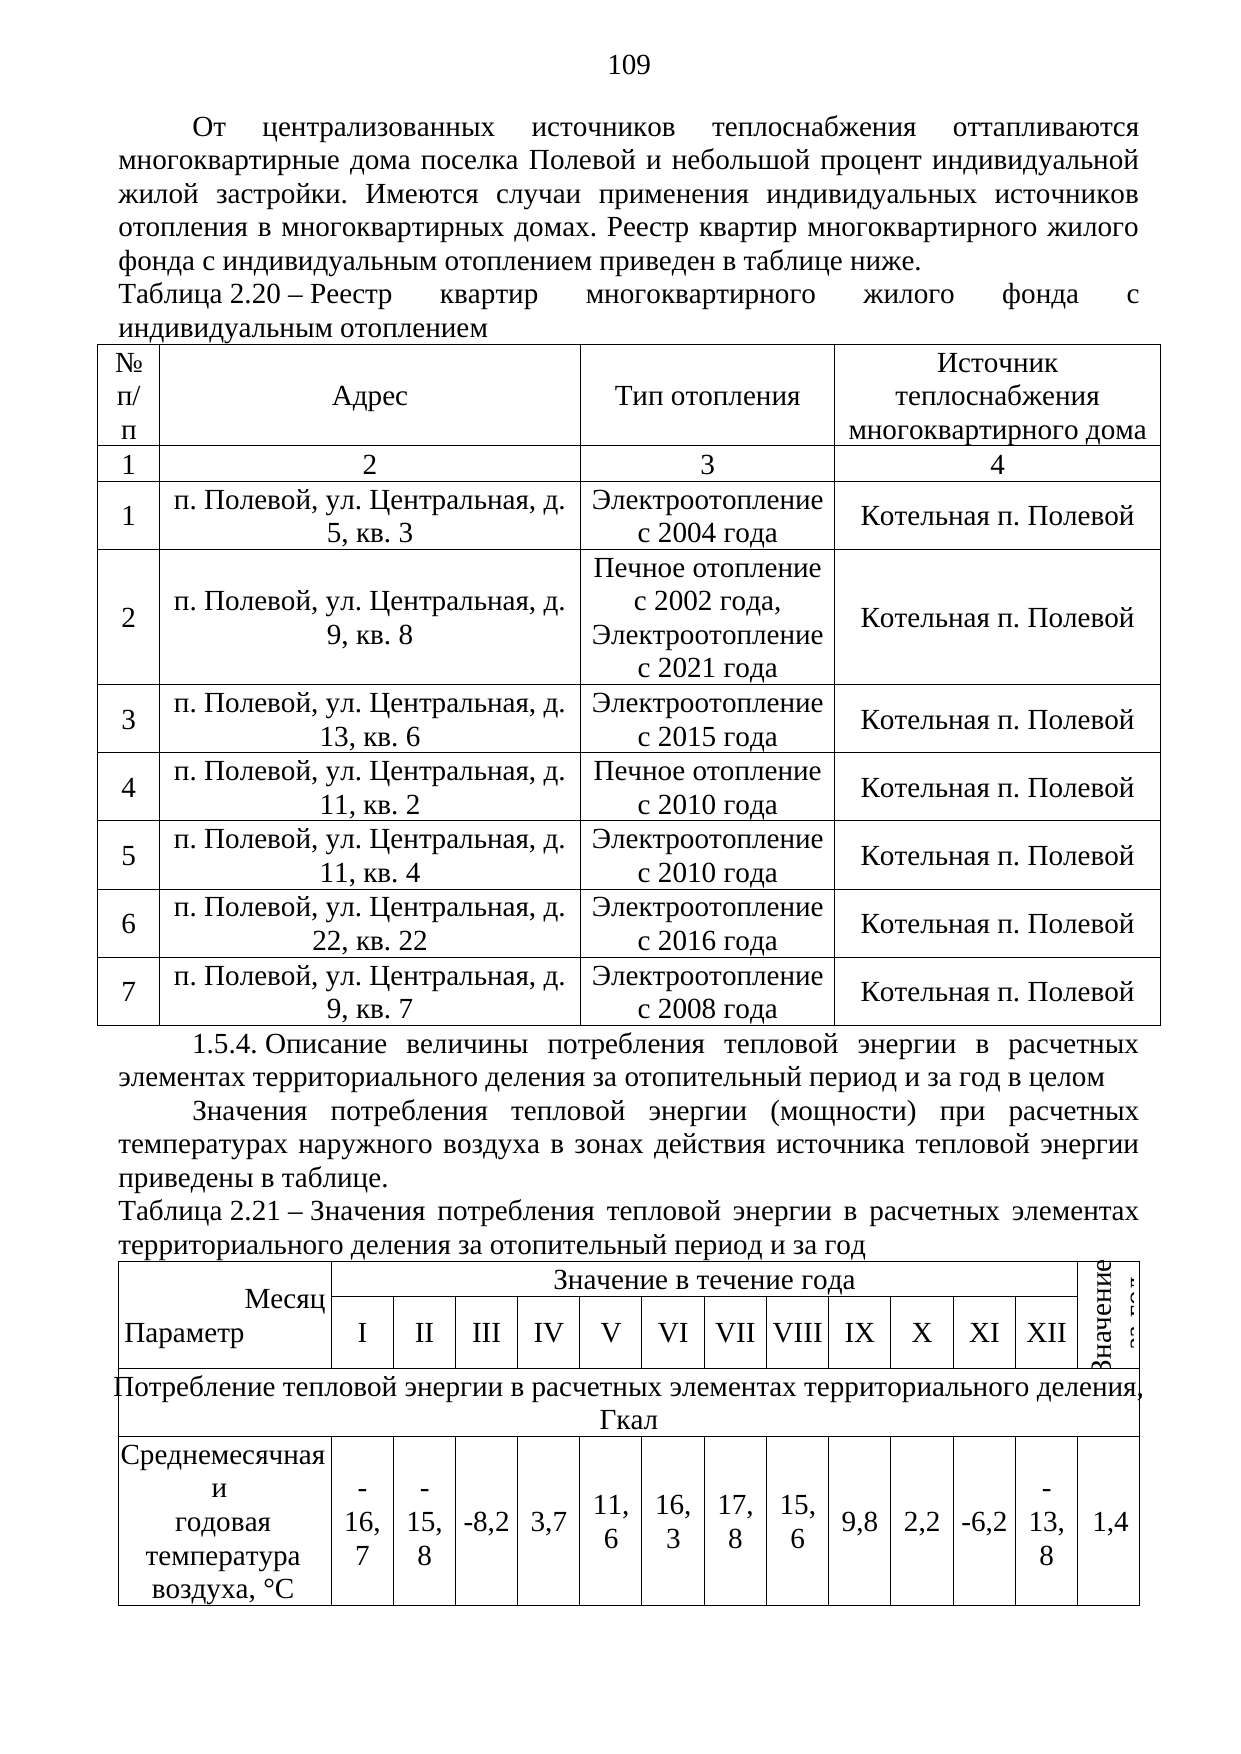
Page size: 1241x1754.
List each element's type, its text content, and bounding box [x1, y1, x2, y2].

text Значения потребления тепловой энергии (мощности) при расчетных температурах наружного воздуха в зонах действия источника тепловой энергии приведены в таблице. [118, 1093, 1140, 1193]
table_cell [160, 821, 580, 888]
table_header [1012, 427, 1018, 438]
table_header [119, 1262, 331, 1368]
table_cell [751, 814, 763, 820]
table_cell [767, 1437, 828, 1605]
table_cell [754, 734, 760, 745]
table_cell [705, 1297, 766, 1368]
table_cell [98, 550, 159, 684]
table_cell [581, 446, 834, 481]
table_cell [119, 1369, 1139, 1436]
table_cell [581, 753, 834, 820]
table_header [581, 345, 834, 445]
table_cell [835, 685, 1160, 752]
subtitle 1.5.4. Описание величины потребления тепловой энергии в расчетных элементах территориального деления за отопительный период и за год в целом [118, 1026, 1140, 1093]
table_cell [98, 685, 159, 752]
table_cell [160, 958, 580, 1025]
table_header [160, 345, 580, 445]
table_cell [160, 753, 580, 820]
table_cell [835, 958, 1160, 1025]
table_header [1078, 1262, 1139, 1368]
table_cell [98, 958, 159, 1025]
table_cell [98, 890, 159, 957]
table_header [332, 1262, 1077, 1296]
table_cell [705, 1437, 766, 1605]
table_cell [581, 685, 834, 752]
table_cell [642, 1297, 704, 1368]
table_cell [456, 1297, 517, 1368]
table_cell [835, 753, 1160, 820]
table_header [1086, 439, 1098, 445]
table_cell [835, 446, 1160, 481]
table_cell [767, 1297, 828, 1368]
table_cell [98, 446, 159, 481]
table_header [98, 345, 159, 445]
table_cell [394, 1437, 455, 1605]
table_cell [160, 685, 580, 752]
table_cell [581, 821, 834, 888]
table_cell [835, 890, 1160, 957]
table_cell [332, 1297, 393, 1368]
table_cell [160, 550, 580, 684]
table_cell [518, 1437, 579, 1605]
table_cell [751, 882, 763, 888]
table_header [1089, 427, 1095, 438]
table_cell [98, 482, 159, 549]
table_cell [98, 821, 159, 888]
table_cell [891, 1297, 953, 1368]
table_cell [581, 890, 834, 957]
text От централизованных источников теплоснабжения оттапливаются многоквартирные дома поселка Полевой и небольшой процент индивидуальной жилой застройки. Имеются случаи применения индивидуальных источников отопления в многоквартирных домах. Реестр квартир многоквартирного жилого фонда с индивидуальным отоплением приведен в таблице ниже. [118, 109, 1140, 277]
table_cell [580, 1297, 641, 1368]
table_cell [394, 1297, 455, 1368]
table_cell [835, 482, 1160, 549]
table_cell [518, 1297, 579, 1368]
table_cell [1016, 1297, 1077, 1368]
list Значения потребления тепловой энергии в расчетных элементах территориального деления за отопительный период и за год [118, 1193, 1140, 1261]
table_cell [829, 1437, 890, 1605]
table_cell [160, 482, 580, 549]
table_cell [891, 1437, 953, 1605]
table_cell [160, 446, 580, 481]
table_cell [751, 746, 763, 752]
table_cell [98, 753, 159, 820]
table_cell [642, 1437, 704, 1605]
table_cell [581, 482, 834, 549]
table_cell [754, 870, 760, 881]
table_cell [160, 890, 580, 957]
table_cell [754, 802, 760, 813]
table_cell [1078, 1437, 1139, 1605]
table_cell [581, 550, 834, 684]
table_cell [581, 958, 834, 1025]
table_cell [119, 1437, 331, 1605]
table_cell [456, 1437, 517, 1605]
list Реестр квартир многоквартирного жилого фонда с индивидуальным отоплением [118, 277, 1140, 344]
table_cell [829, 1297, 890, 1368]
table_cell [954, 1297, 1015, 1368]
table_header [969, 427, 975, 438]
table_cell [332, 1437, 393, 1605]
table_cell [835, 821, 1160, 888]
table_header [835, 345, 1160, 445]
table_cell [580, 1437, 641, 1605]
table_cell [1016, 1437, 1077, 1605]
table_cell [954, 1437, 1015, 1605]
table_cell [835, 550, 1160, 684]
